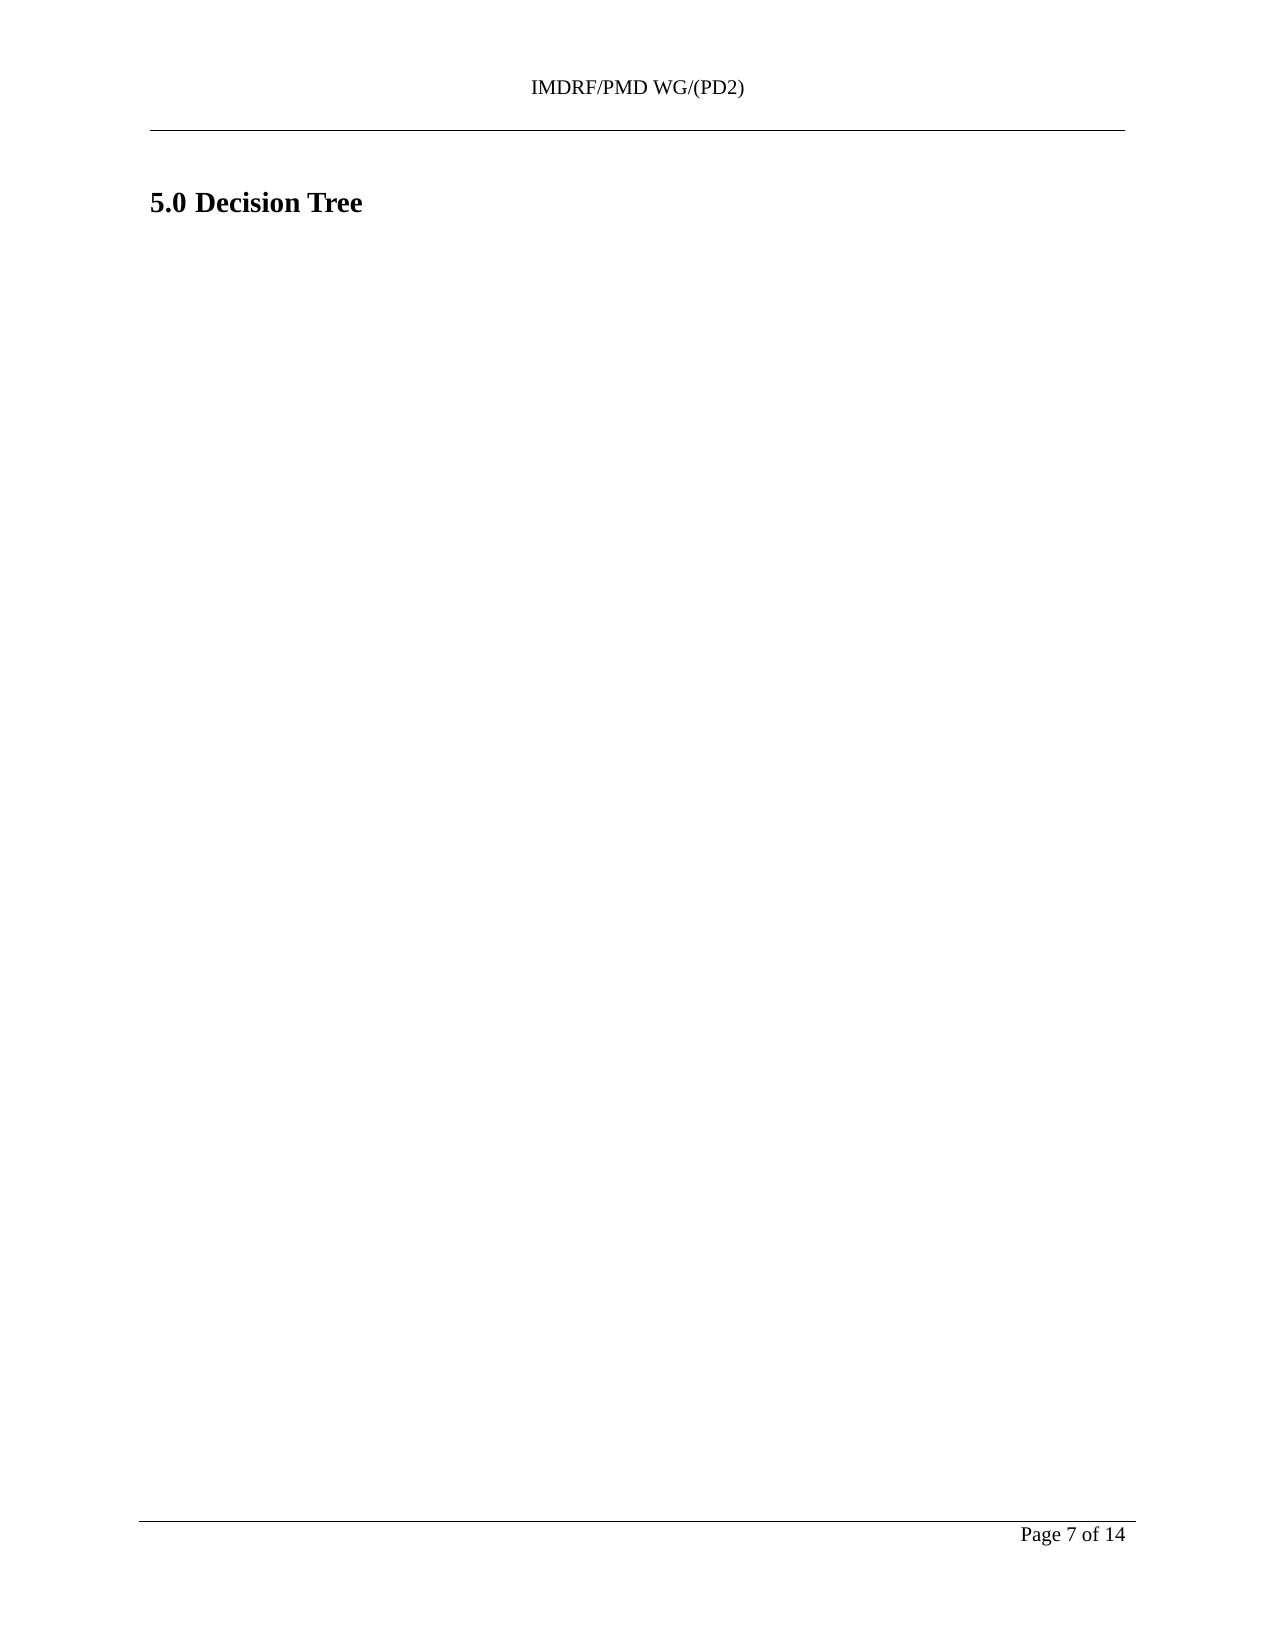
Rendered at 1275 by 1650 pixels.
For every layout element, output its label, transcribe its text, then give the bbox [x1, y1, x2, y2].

subtitle Decision Tree [150, 185, 1125, 218]
